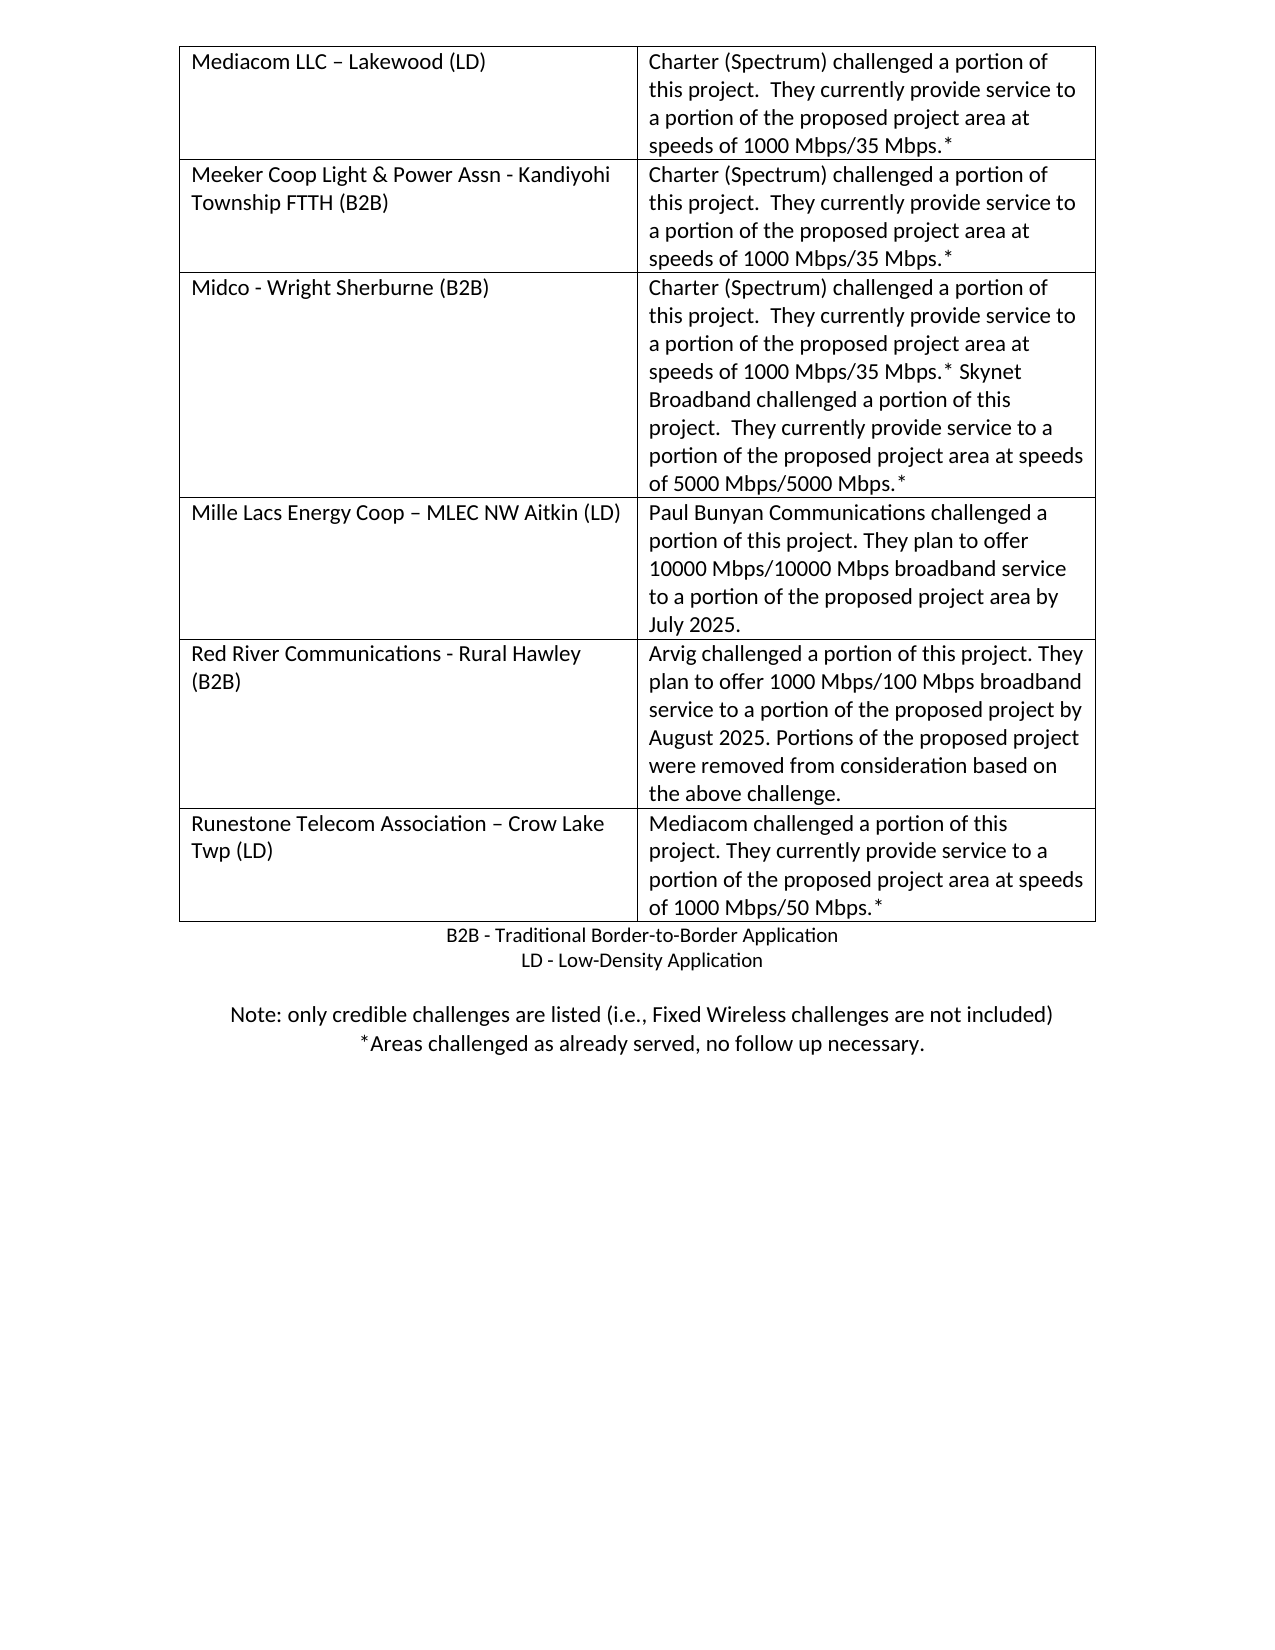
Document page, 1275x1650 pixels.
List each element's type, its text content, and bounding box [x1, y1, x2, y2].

table_cell Arvig challenged a portion of this project. They plan to offer 1000 Mbps/100 Mbps broadband service to a portion of the proposed project by August 2025. Portions of the proposed project were removed from consideration based on the above challenge. [638, 640, 1095, 808]
table_cell Charter (Spectrum) challenged a portion of this project. They currently provide service to a portion of the proposed project area at speeds of 1000 Mbps/35 Mbps.* [638, 160, 1095, 272]
table_cell Mediacom LLC – Lakewood (LD) [180, 47, 637, 159]
list Note: only credible challenges are listed (i.e., Fixed Wireless challenges are not included) [188, 1001, 1096, 1029]
table_cell Paul Bunyan Communications challenged a portion of this project. They plan to offer 10000 Mbps/10000 Mbps broadband service to a portion of the proposed project area by July 2025. [638, 498, 1095, 638]
table_cell Charter (Spectrum) challenged a portion of this project. They currently provide service to a portion of the proposed project area at speeds of 1000 Mbps/35 Mbps.* Skynet Broadband challenged a portion of this project. They currently provide service to a portion of the proposed project area at speeds of 5000 Mbps/5000 Mbps.* [638, 273, 1095, 497]
table_cell Mediacom challenged a portion of this project. They currently provide service to a portion of the proposed project area at speeds of 1000 Mbps/50 Mbps.* [638, 809, 1095, 921]
list LD - Low-Density Application [188, 947, 1096, 973]
table_cell Meeker Coop Light & Power Assn - Kandiyohi Township FTTH (B2B) [180, 160, 637, 272]
list *Areas challenged as already served, no follow up necessary. [188, 1029, 1096, 1057]
list B2B - Traditional Border-to-Border Application [188, 922, 1096, 947]
table_cell Red River Communications - Rural Hawley (B2B) [180, 640, 637, 808]
table_cell Charter (Spectrum) challenged a portion of this project. They currently provide service to a portion of the proposed project area at speeds of 1000 Mbps/35 Mbps.* [638, 47, 1095, 159]
table_cell Runestone Telecom Association – Crow Lake Twp (LD) [180, 809, 637, 921]
table_cell Midco - Wright Sherburne (B2B) [180, 273, 637, 497]
table_cell Mille Lacs Energy Coop – MLEC NW Aitkin (LD) [180, 498, 637, 638]
